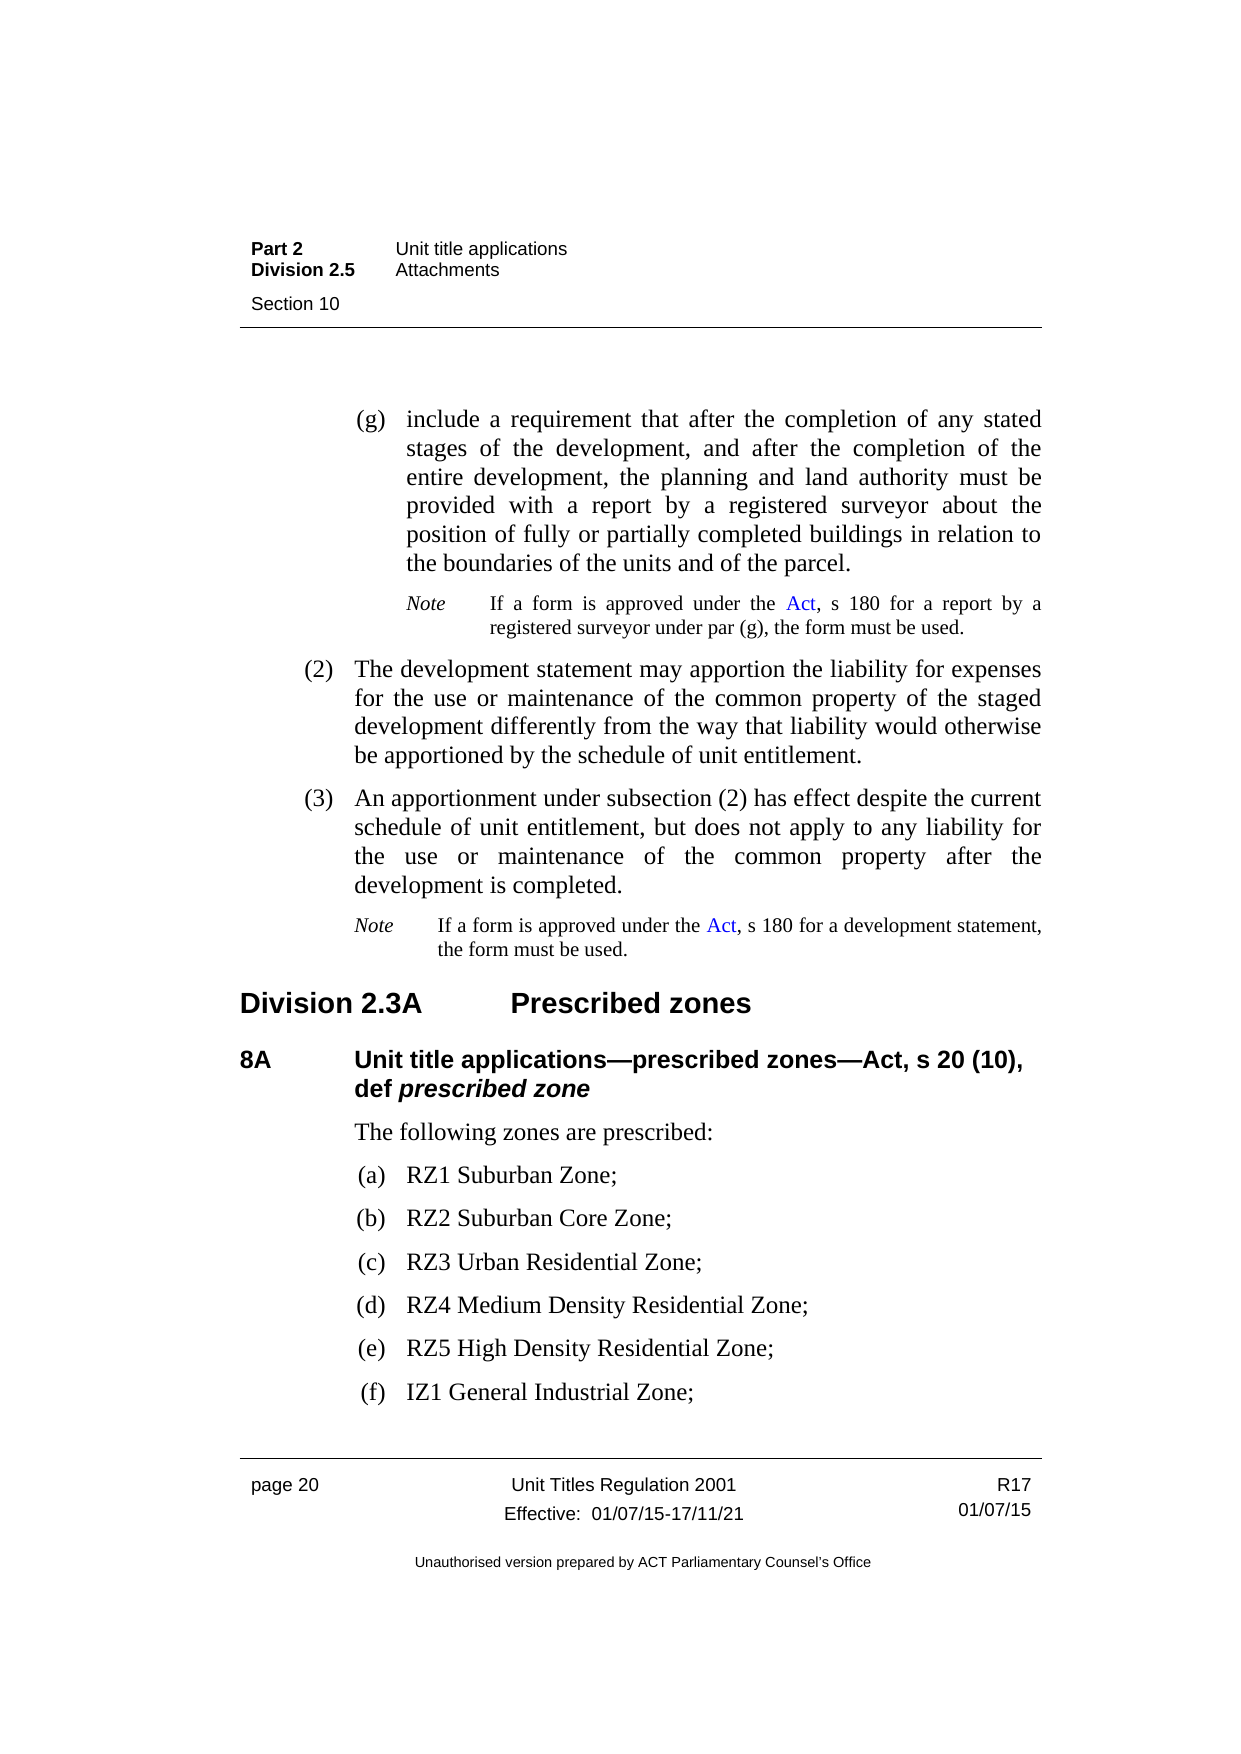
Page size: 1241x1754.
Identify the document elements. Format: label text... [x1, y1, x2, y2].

text Note If a form is approved under the Act, s 180 for a report by a registered surveyor under par (g), the form must be used. [406, 591, 1042, 639]
text 8A Unit title applications—prescribed zones—Act, s 20 (10), def prescribed zone [239, 1045, 1042, 1102]
text (b) RZ2 Suburban Core Zone; [239, 1203, 1042, 1232]
text (g) include a requirement that after the completion of any stated stages of the development, and after the completion of the entire development, the planning and land authority must be provided with a report by a registered surveyor about the position of fully or partially completed buildings in relation to the boundaries of the units and of the parcel. [239, 404, 1042, 577]
text Division 2.3A Prescribed zones [239, 986, 1042, 1020]
text (3) An apportionment under subsection (2) has effect despite the current schedule of unit entitlement, but does not apply to any liability for the use or maintenance of the common property after the development is completed. [239, 783, 1042, 898]
text (d) RZ4 Medium Density Residential Zone; [239, 1290, 1042, 1319]
text (e) RZ5 High Density Residential Zone; [239, 1333, 1042, 1362]
text (a) RZ1 Suburban Zone; [239, 1160, 1042, 1189]
text The following zones are prescribed: [354, 1117, 1042, 1146]
text Note If a form is approved under the Act, s 180 for a development statement, the form must be used. [354, 913, 1042, 961]
text (c) RZ3 Urban Residential Zone; [239, 1247, 1042, 1276]
text (2) The development statement may apportion the liability for expenses for the use or maintenance of the common property of the staged development differently from the way that liability would otherwise be apportioned by the schedule of unit entitlement. [239, 654, 1042, 769]
text (f) IZ1 General Industrial Zone; [239, 1377, 1042, 1406]
